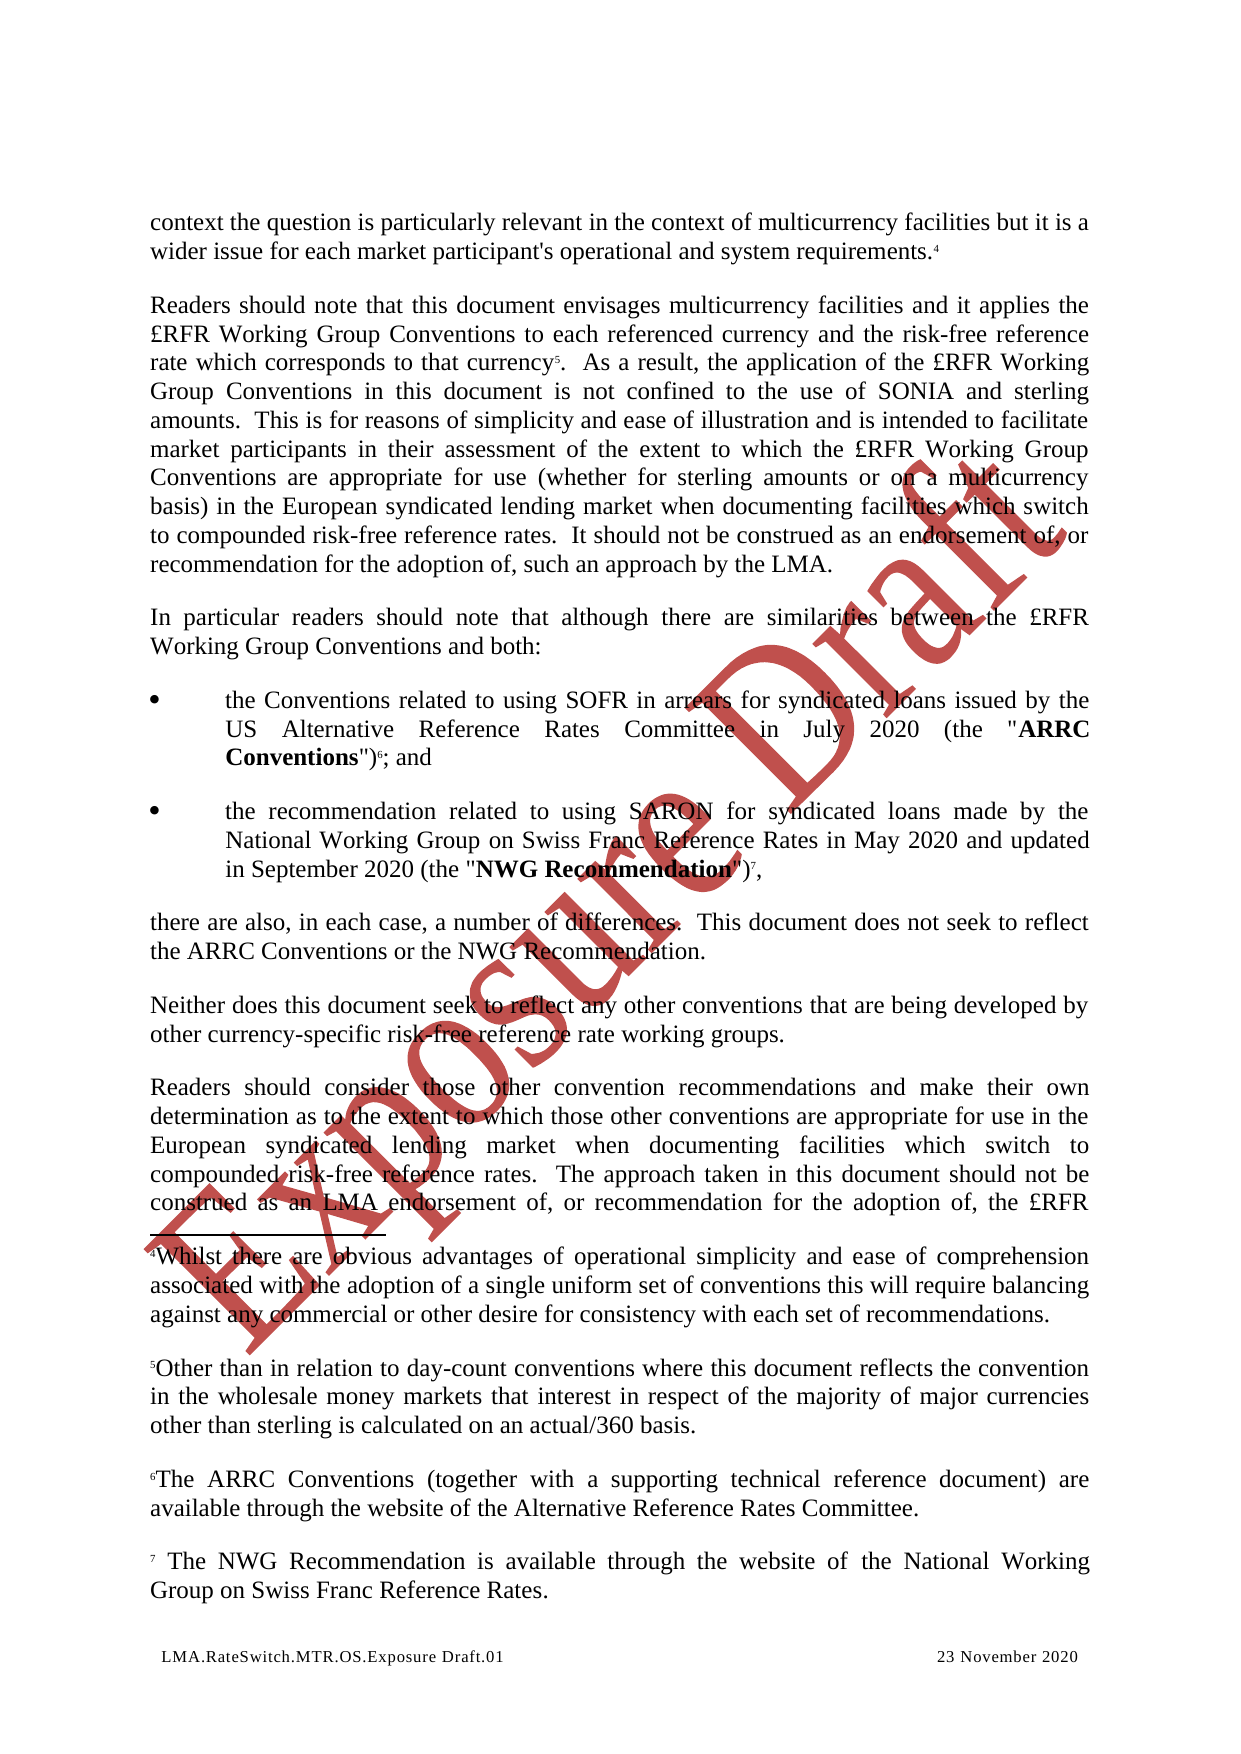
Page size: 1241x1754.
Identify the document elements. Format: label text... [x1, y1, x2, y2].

text there are also, in each case, a number of differences. This document does not seek to reflect the ARRC Conventions or the NWG Recommendation. [150, 907, 1090, 965]
text In particular readers should note that although there are similarities between the £RFR Working Group Conventions and both: [150, 602, 1090, 660]
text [150, 207, 1090, 265]
text Readers should consider those other convention recommendations and make their own determination as to the extent to which those other conventions are appropriate for use in the European syndicated lending market when documenting facilities which switch to compounded risk-free reference rates. The approach taken in this document should not be construed as an LMA endorsement of, or recommendation for the adoption of, the £RFR Working Group Conventions in preference to the ARRC Conventions, the NWG Recommendation or any other convention recommendation. As above, the approach adopted in this document is for reasons of simplicity and to facilitate market participants in their making of the assessments described above. [150, 1072, 1090, 1216]
text Neither does this document seek to reflect any other conventions that are being developed by other currency-specific risk-free reference rate working groups. [150, 990, 1090, 1047]
text the recommendation related to using SARON for syndicated loans made by the National Working Group on Swiss Franc Reference Rates in May 2020 and updated in September 2020 (the "NWG Recommendation"), [150, 796, 1090, 882]
text Readers should note that this document envisages multicurrency facilities and it applies the £RFR Working Group Conventions to each referenced currency and the risk-free reference rate which corresponds to that currency. As a result, the application of the £RFR Working Group Conventions in this document is not confined to the use of SONIA and sterling amounts. This is for reasons of simplicity and ease of illustration and is intended to facilitate market participants in their assessment of the extent to which the £RFR Working Group Conventions are appropriate for use (whether for sterling amounts or on a multicurrency basis) in the European syndicated lending market when documenting facilities which switch to compounded risk-free reference rates. It should not be construed as an endorsement of, or recommendation for the adoption of, such an approach by the LMA. [150, 290, 1090, 577]
text the Conventions related to using SOFR in arrears for syndicated loans issued by the US Alternative Reference Rates Committee in July 2020 (the "ARRC Conventions"); and [150, 685, 1090, 771]
